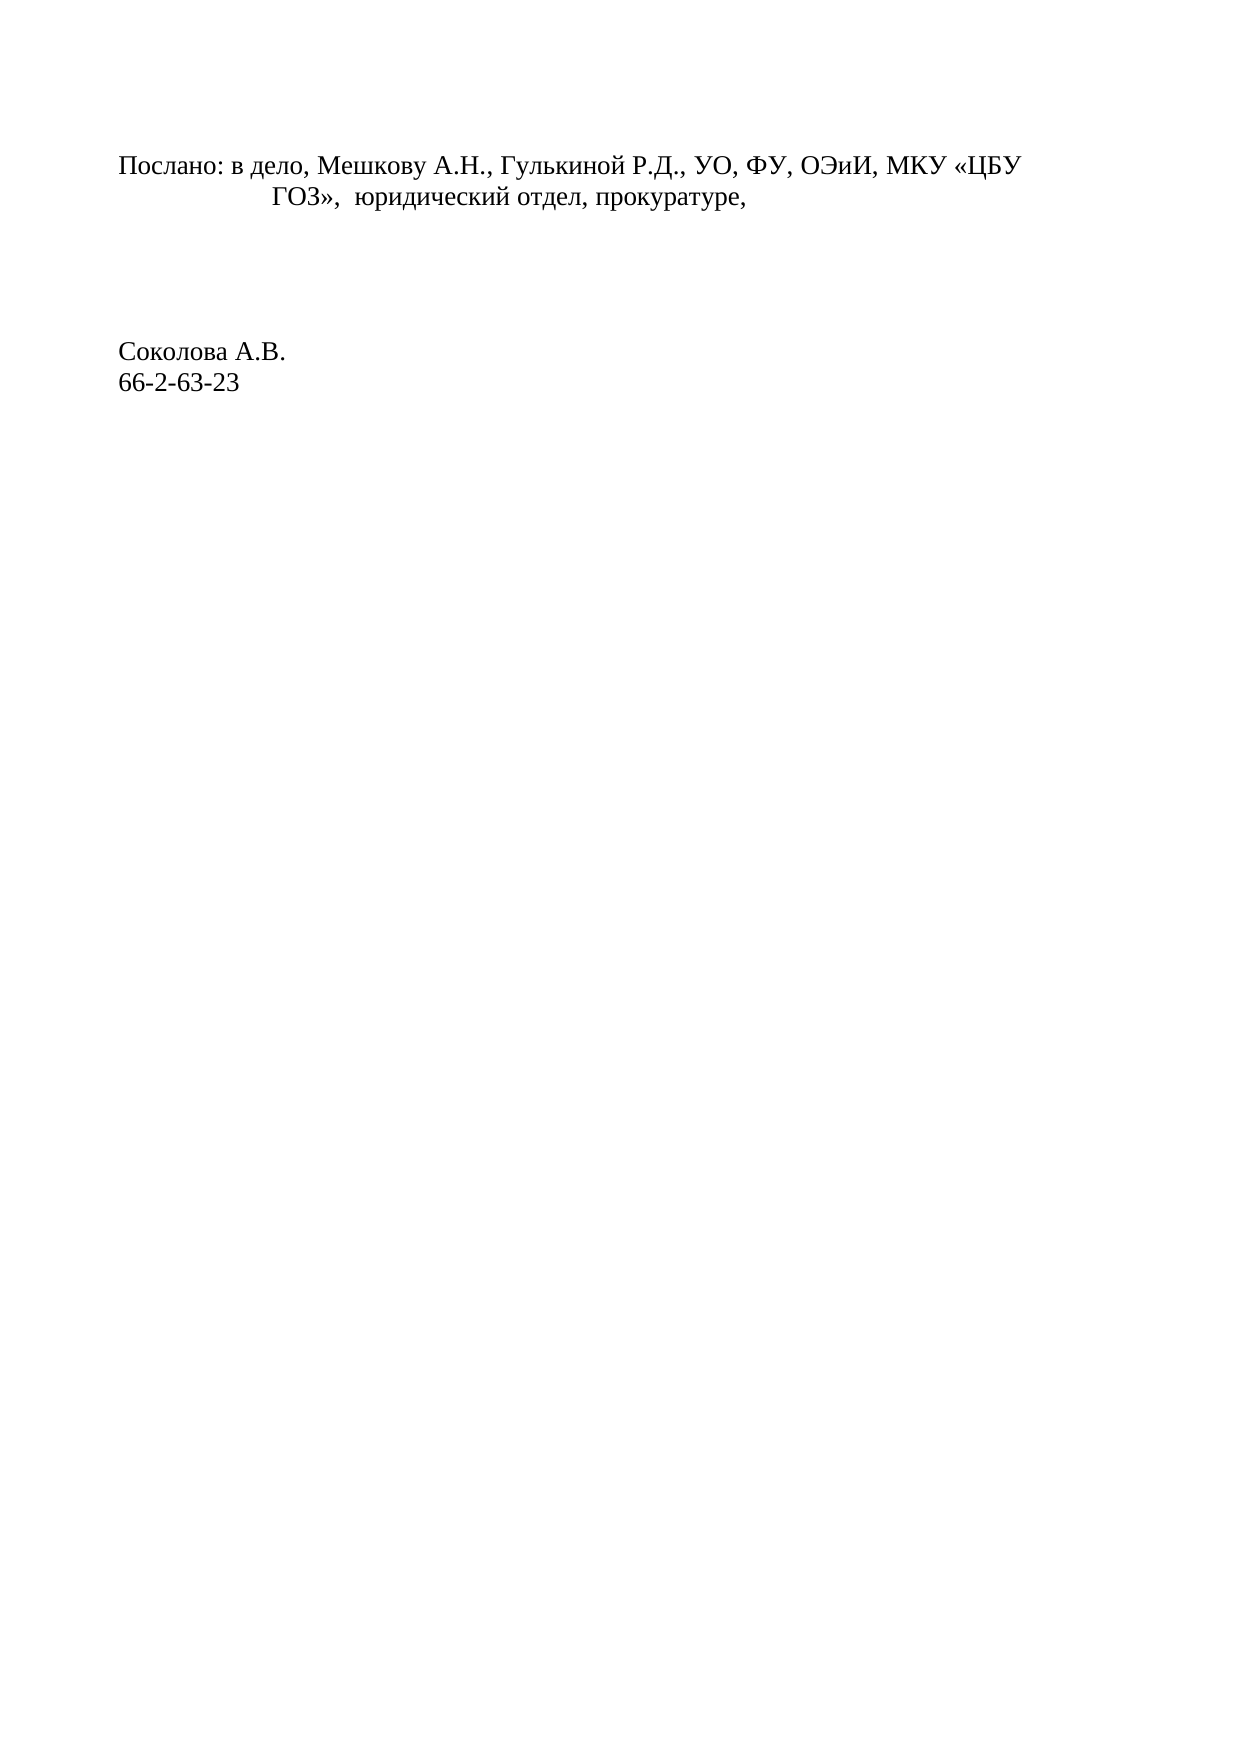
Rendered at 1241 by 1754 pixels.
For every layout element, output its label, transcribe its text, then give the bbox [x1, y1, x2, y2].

list 66-2-63-23 [118, 366, 1181, 397]
list Соколова А.В. [118, 335, 1181, 366]
list ГОЗ», юридический отдел, прокуратуре, [118, 180, 1181, 211]
list Послано: в дело, Мешкову А.Н., Гулькиной Р.Д., УО, ФУ, ОЭиИ, МКУ «ЦБУ [118, 149, 1181, 180]
